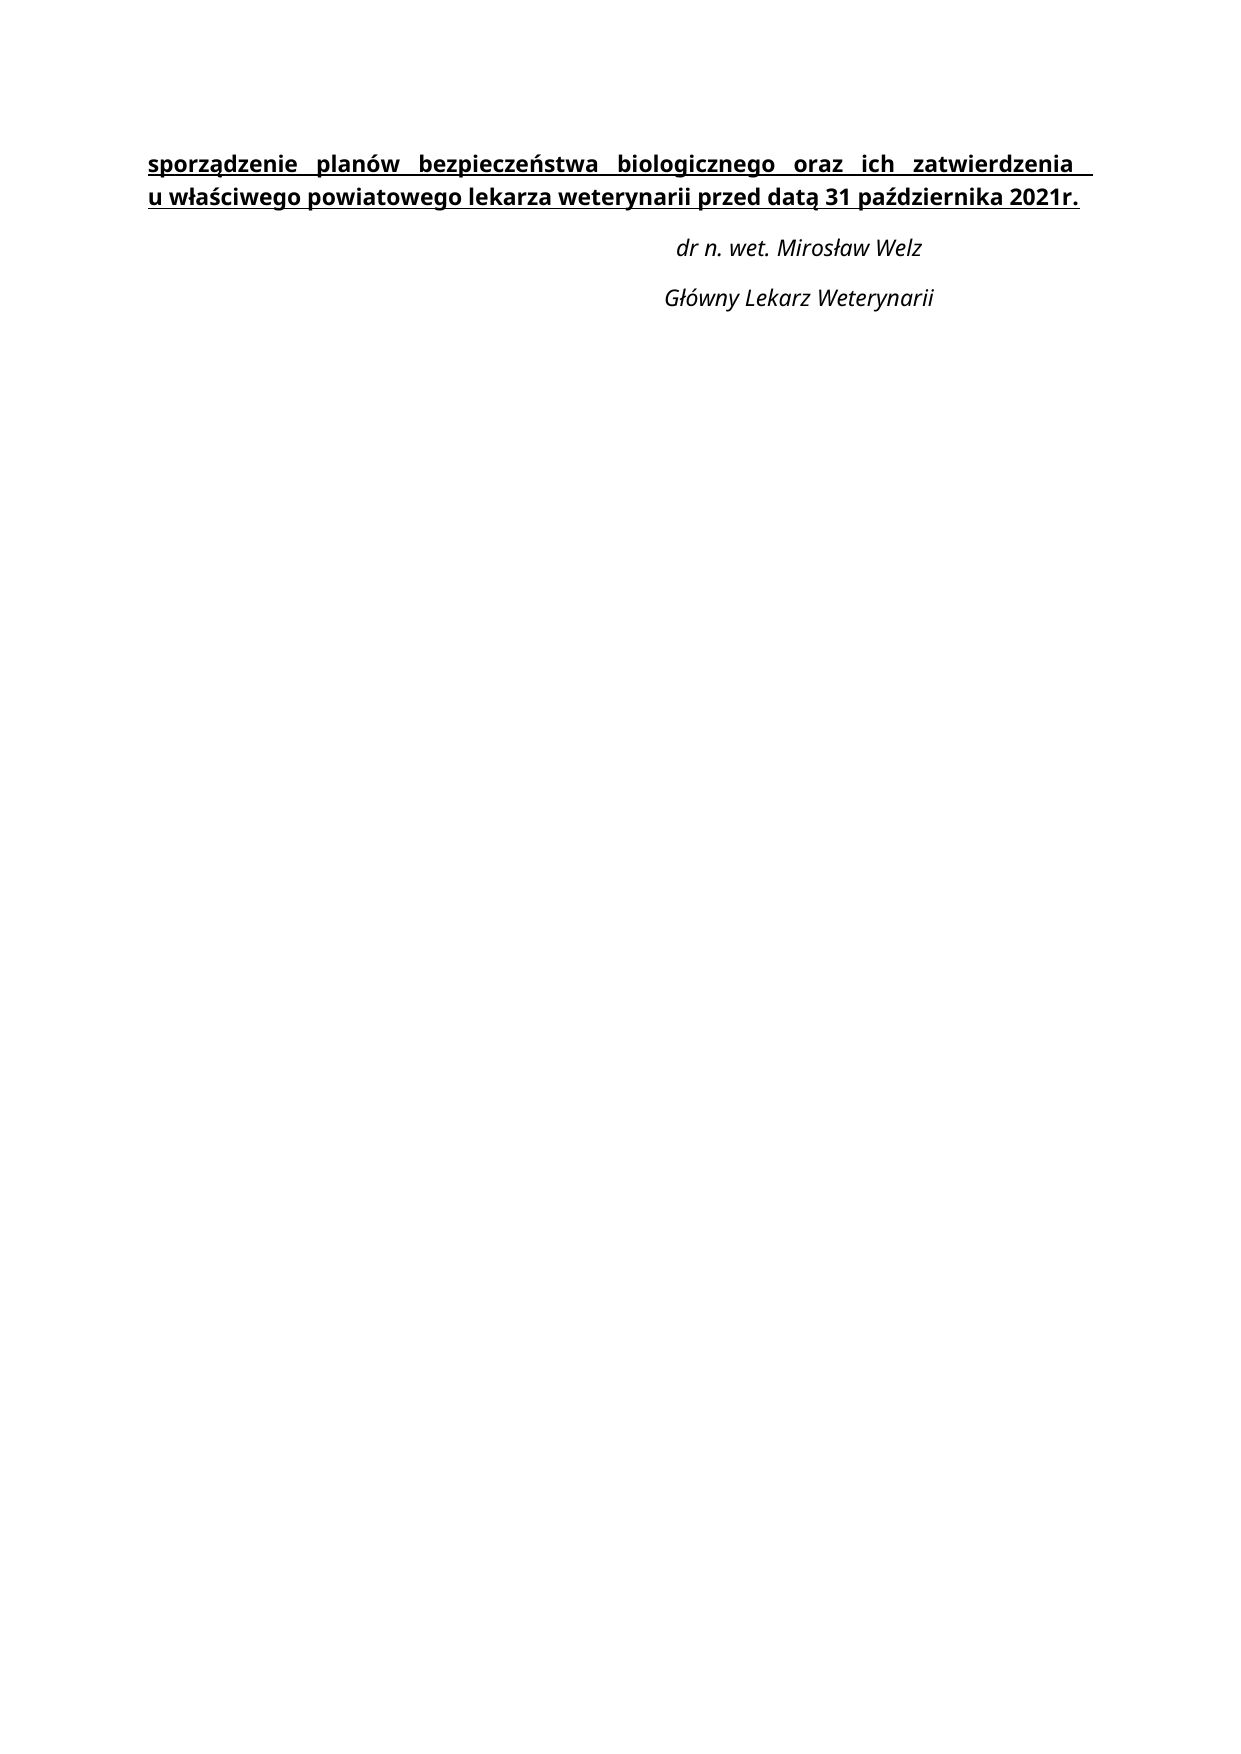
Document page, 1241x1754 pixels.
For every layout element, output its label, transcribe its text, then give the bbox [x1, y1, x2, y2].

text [148, 148, 1093, 174]
text Główny Lekarz Weterynarii [590, 282, 1093, 313]
text dr n. wet. Mirosław Welz [590, 232, 1093, 263]
